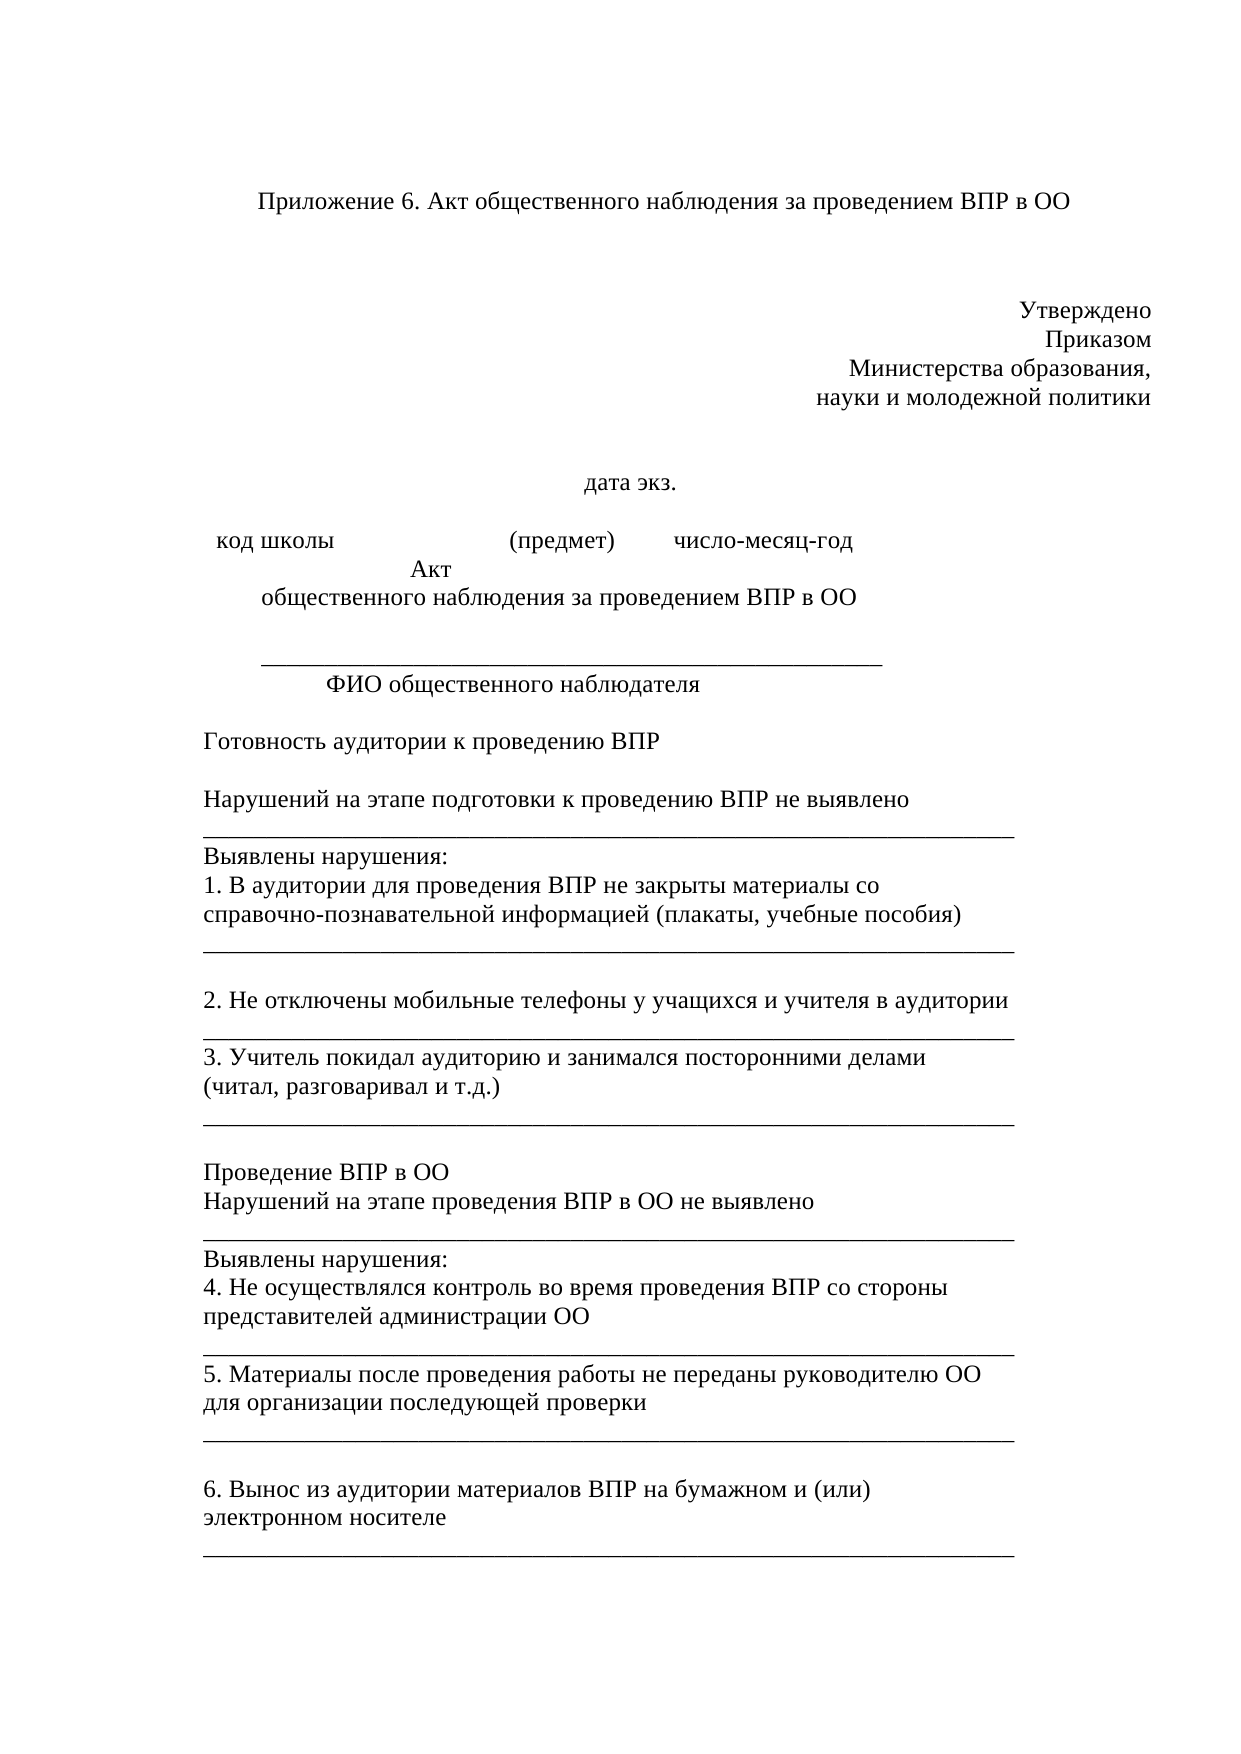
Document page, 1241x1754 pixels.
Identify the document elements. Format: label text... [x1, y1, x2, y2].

text общественного наблюдения за проведением ВПР в ОО [177, 582, 1152, 611]
text 2. Не отключены мобильные телефоны у учащихся и учителя в аудитории [177, 985, 1152, 1014]
text дата экз. [177, 439, 1152, 496]
text представителей администрации ОО [177, 1301, 1152, 1330]
text ________________________________________________________________ [177, 1100, 1152, 1129]
text электронном носителе [177, 1502, 1152, 1531]
text ФИО общественного наблюдателя [177, 669, 1152, 697]
text для организации последующей проверки [177, 1387, 1152, 1416]
text 4. Не осуществлялся контроль во время проведения ВПР со стороны [177, 1272, 1152, 1301]
text Проведение ВПР в ОО [177, 1129, 1152, 1186]
text (читал, разговаривал и т.д.) [177, 1071, 1152, 1100]
text справочно-познавательной информацией (плакаты, учебные пособия) [177, 899, 1152, 927]
text Утверждено Приказом Министерства образования, науки и молодежной политики [177, 238, 1152, 439]
text ________________________________________________________________ Выявлены нарушения: [177, 1215, 1152, 1272]
text ________________________________________________________________ Выявлены нарушения: [177, 812, 1152, 870]
text Приложение 6. Акт общественного наблюдения за проведением ВПР в ОО [177, 186, 1152, 215]
text _________________________________________________ [177, 611, 1152, 669]
text Нарушений на этапе подготовки к проведению ВПР не выявлено [177, 784, 1152, 812]
text ________________________________________________________________ 3. Учитель покидал аудиторию и занимался посторонними делами [177, 1014, 1152, 1071]
text ________________________________________________________________ 5. Материалы после проведения работы не переданы руководителю ОО [177, 1330, 1152, 1387]
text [177, 1531, 1152, 1560]
text 1. В аудитории для проведения ВПР не закрыты материалы со [177, 870, 1152, 899]
text ________________________________________________________________ [177, 927, 1152, 985]
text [177, 1416, 1152, 1445]
text код школы (предмет) число-месяц-год Акт [177, 525, 1152, 582]
text Готовность аудитории к проведению ВПР [177, 697, 1152, 755]
text Нарушений на этапе проведения ВПР в ОО не выявлено [177, 1186, 1152, 1215]
text 6. Вынос из аудитории материалов ВПР на бумажном и (или) [177, 1445, 1152, 1502]
